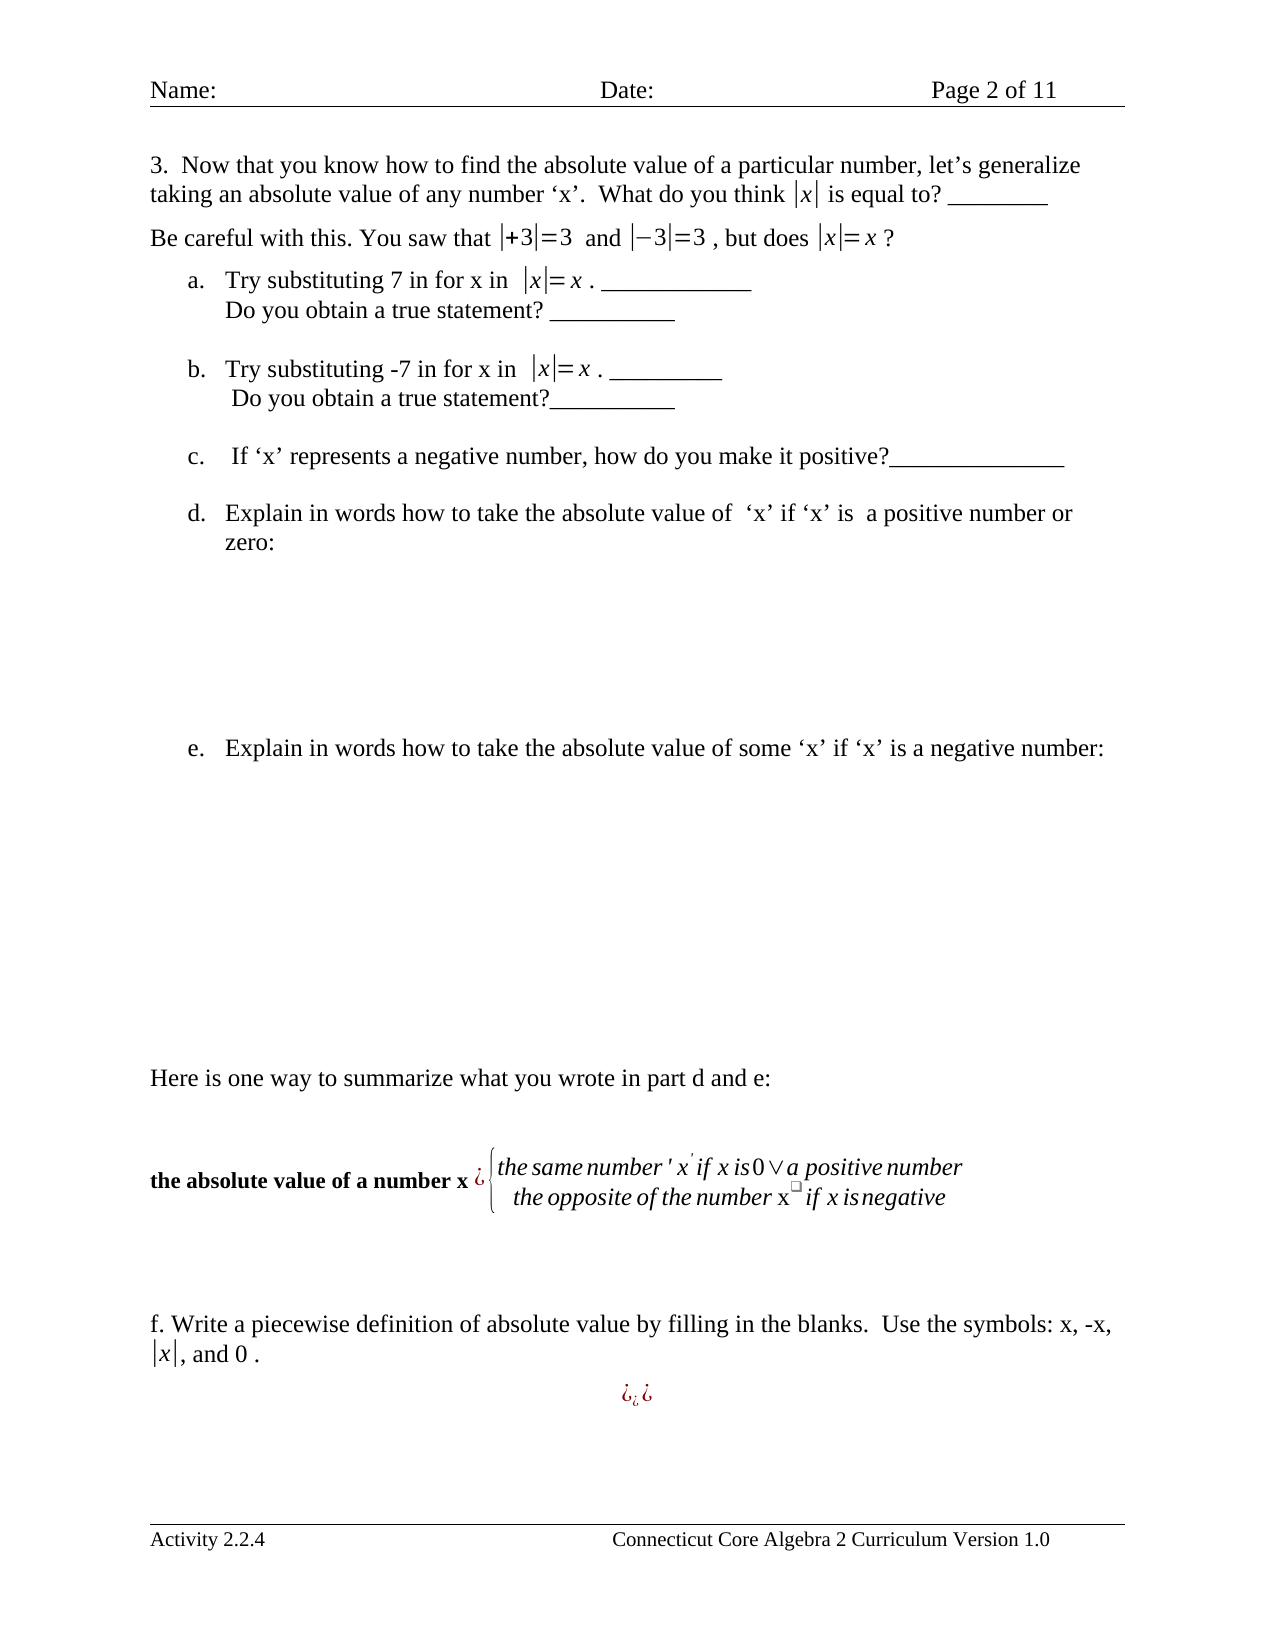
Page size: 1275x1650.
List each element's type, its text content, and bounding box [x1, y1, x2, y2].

list Do you obtain a true statement? __________ [225, 295, 1125, 324]
text Be careful with this. You saw that and , but does ? [150, 222, 1125, 252]
list Try substituting -7 in for x in . _________ [187, 353, 1125, 383]
text Here is one way to summarize what you wrote in part d and e: [150, 1063, 1125, 1092]
list Explain in words how to take the absolute value of some ‘x’ if ‘x’ is a negative number: [187, 733, 1125, 762]
text 3. Now that you know how to find the absolute value of a particular number, let’s generalize taking an absolute value of any number ‘x’. What do you think is equal to? ________ [150, 150, 1125, 209]
text the absolute value of a number x [150, 1146, 1125, 1214]
list If ‘x’ represents a negative number, how do you make it positive?______________ [187, 441, 1125, 469]
list Explain in words how to take the absolute value of ‘x’ if ‘x’ is a positive number or zero: [187, 498, 1125, 556]
list Try substituting 7 in for x in . ____________ [187, 265, 1125, 295]
list Do you obtain a true statement?__________ [225, 383, 1125, 412]
text f. Write a piecewise definition of absolute value by filling in the blanks. Use the symbols: x, -x, , and 0 . [150, 1309, 1125, 1368]
